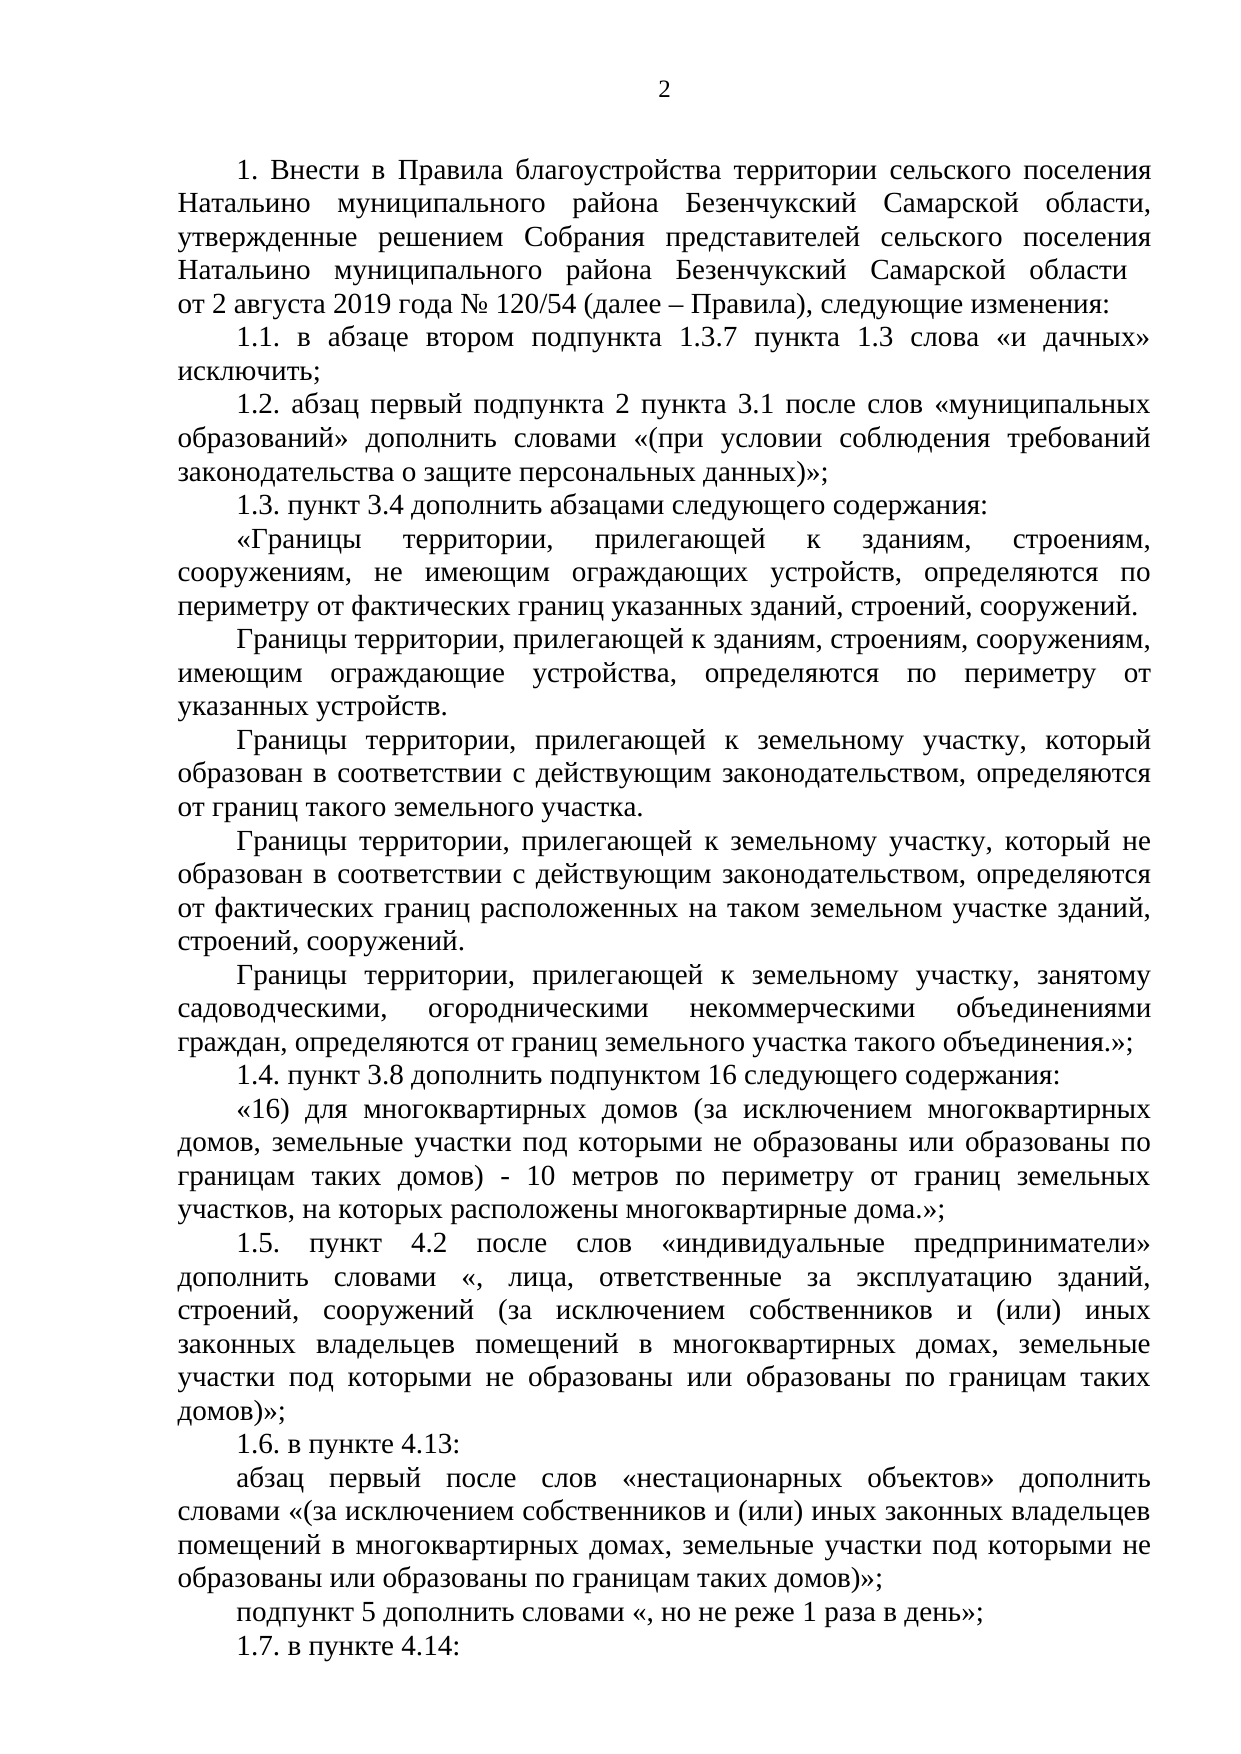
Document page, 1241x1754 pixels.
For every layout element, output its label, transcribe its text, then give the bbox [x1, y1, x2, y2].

text Границы территории, прилегающей к земельному участку, который не образован в соответствии с действующим законодательством, определяются от фактических границ расположенных на таком земельном участке зданий, строений, сооружений. [177, 823, 1152, 957]
text Границы территории, прилегающей к зданиям, строениям, сооружениям, имеющим ограждающие устройства, определяются по периметру от указанных устройств. [177, 621, 1152, 722]
text Границы территории, прилегающей к земельному участку, который образован в соответствии с действующим законодательством, определяются от границ такого земельного участка. [177, 722, 1152, 823]
text подпункт 5 дополнить словами «, но не реже 1 раза в день»; [177, 1594, 1152, 1628]
text «16) для многоквартирных домов (за исключением многоквартирных домов, земельные участки под которыми не образованы или образованы по границам таких домов) - 10 метров по периметру от границ земельных участков, на которых расположены многоквартирные дома.»; [177, 1091, 1152, 1225]
text 1.1. в абзаце втором подпункта 1.3.7 пункта 1.3 слова «и дачных» исключить; [177, 319, 1152, 387]
text 1.4. пункт 3.8 дополнить подпунктом 16 следующего содержания: [177, 1057, 1152, 1091]
text 1.5. пункт 4.2 после слов «индивидуальные предприниматели» дополнить словами «, лица, ответственные за эксплуатацию зданий, строений, сооружений (за исключением собственников и (или) иных законных владельцев помещений в многоквартирных домах, земельные участки под которыми не образованы или образованы по границам таких домов)»; [177, 1225, 1152, 1426]
text 1.3. пункт 3.4 дополнить абзацами следующего содержания: [177, 487, 1152, 521]
text «Границы территории, прилегающей к зданиям, строениям, сооружениям, не имеющим ограждающих устройств, определяются по периметру от фактических границ указанных зданий, строений, сооружений. [177, 521, 1152, 621]
text 1.2. абзац первый подпункта 2 пункта 3.1 после слов «муниципальных образований» дополнить словами «(при условии соблюдения требований законодательства о защите персональных данных)»; [177, 387, 1152, 487]
text Границы территории, прилегающей к земельному участку, занятому садоводческими, огородническими некоммерческими объединениями граждан, определяются от границ земельного участка такого объединения.»; [177, 957, 1152, 1057]
text 1.6. в пункте 4.13: [177, 1426, 1152, 1460]
text 1. Внести в Правила благоустройства территории сельского поселения Натальино муниципального района Безенчукский Самарской области, утвержденные решением Собрания представителей сельского поселения Натальино муниципального района Безенчукский Самарской области от 2 августа 2019 года № 120/54 (далее – Правила), следующие изменения: [177, 152, 1152, 319]
text абзац первый после слов «нестационарных объектов» дополнить словами «(за исключением собственников и (или) иных законных владельцев помещений в многоквартирных домах, земельные участки под которыми не образованы или образованы по границам таких домов)»; [177, 1460, 1152, 1594]
text 1.7. в пункте 4.14: [177, 1628, 1152, 1661]
